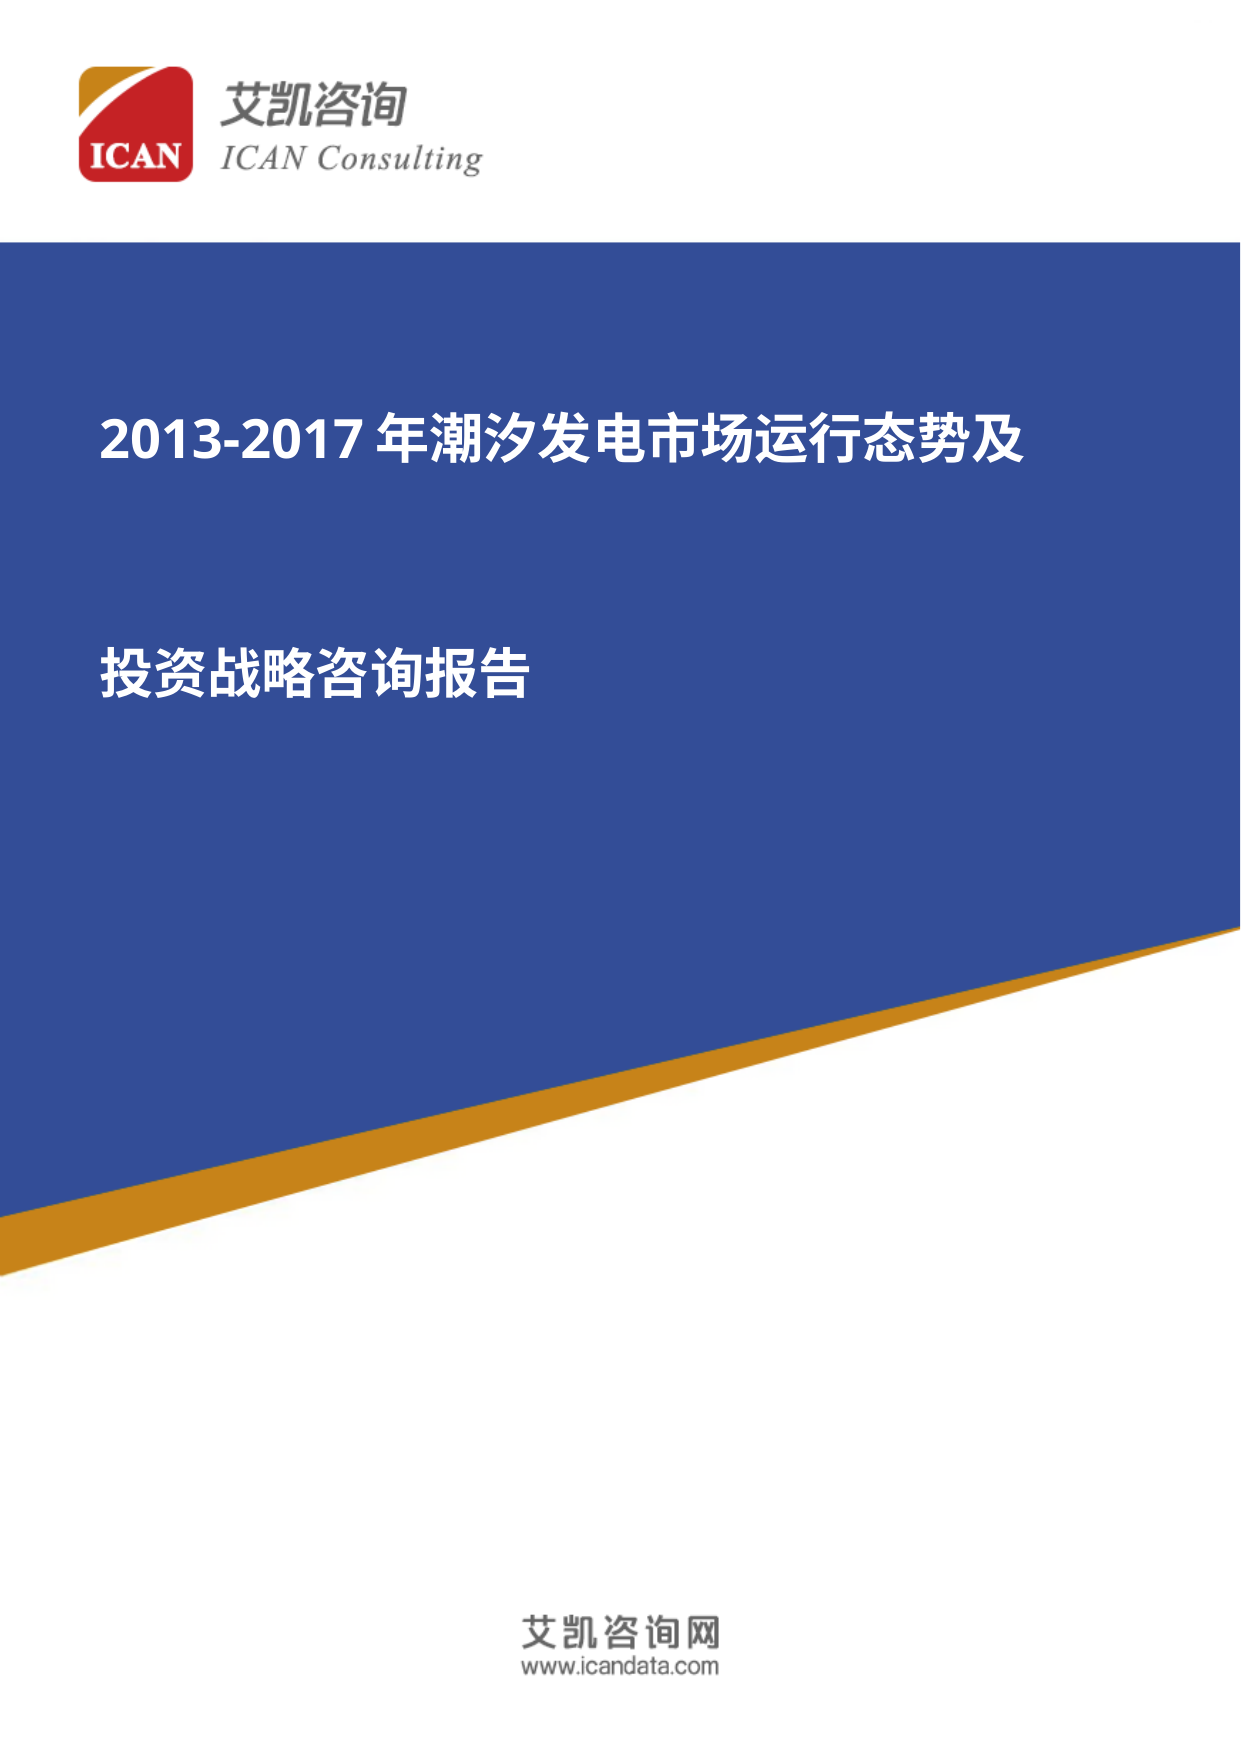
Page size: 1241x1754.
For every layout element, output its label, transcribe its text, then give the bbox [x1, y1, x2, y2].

subtitle 2013-2017年潮汐发电市场运行态势及投资战略咨询报告 [99, 386, 1053, 718]
picture [0, 5, 1241, 1754]
